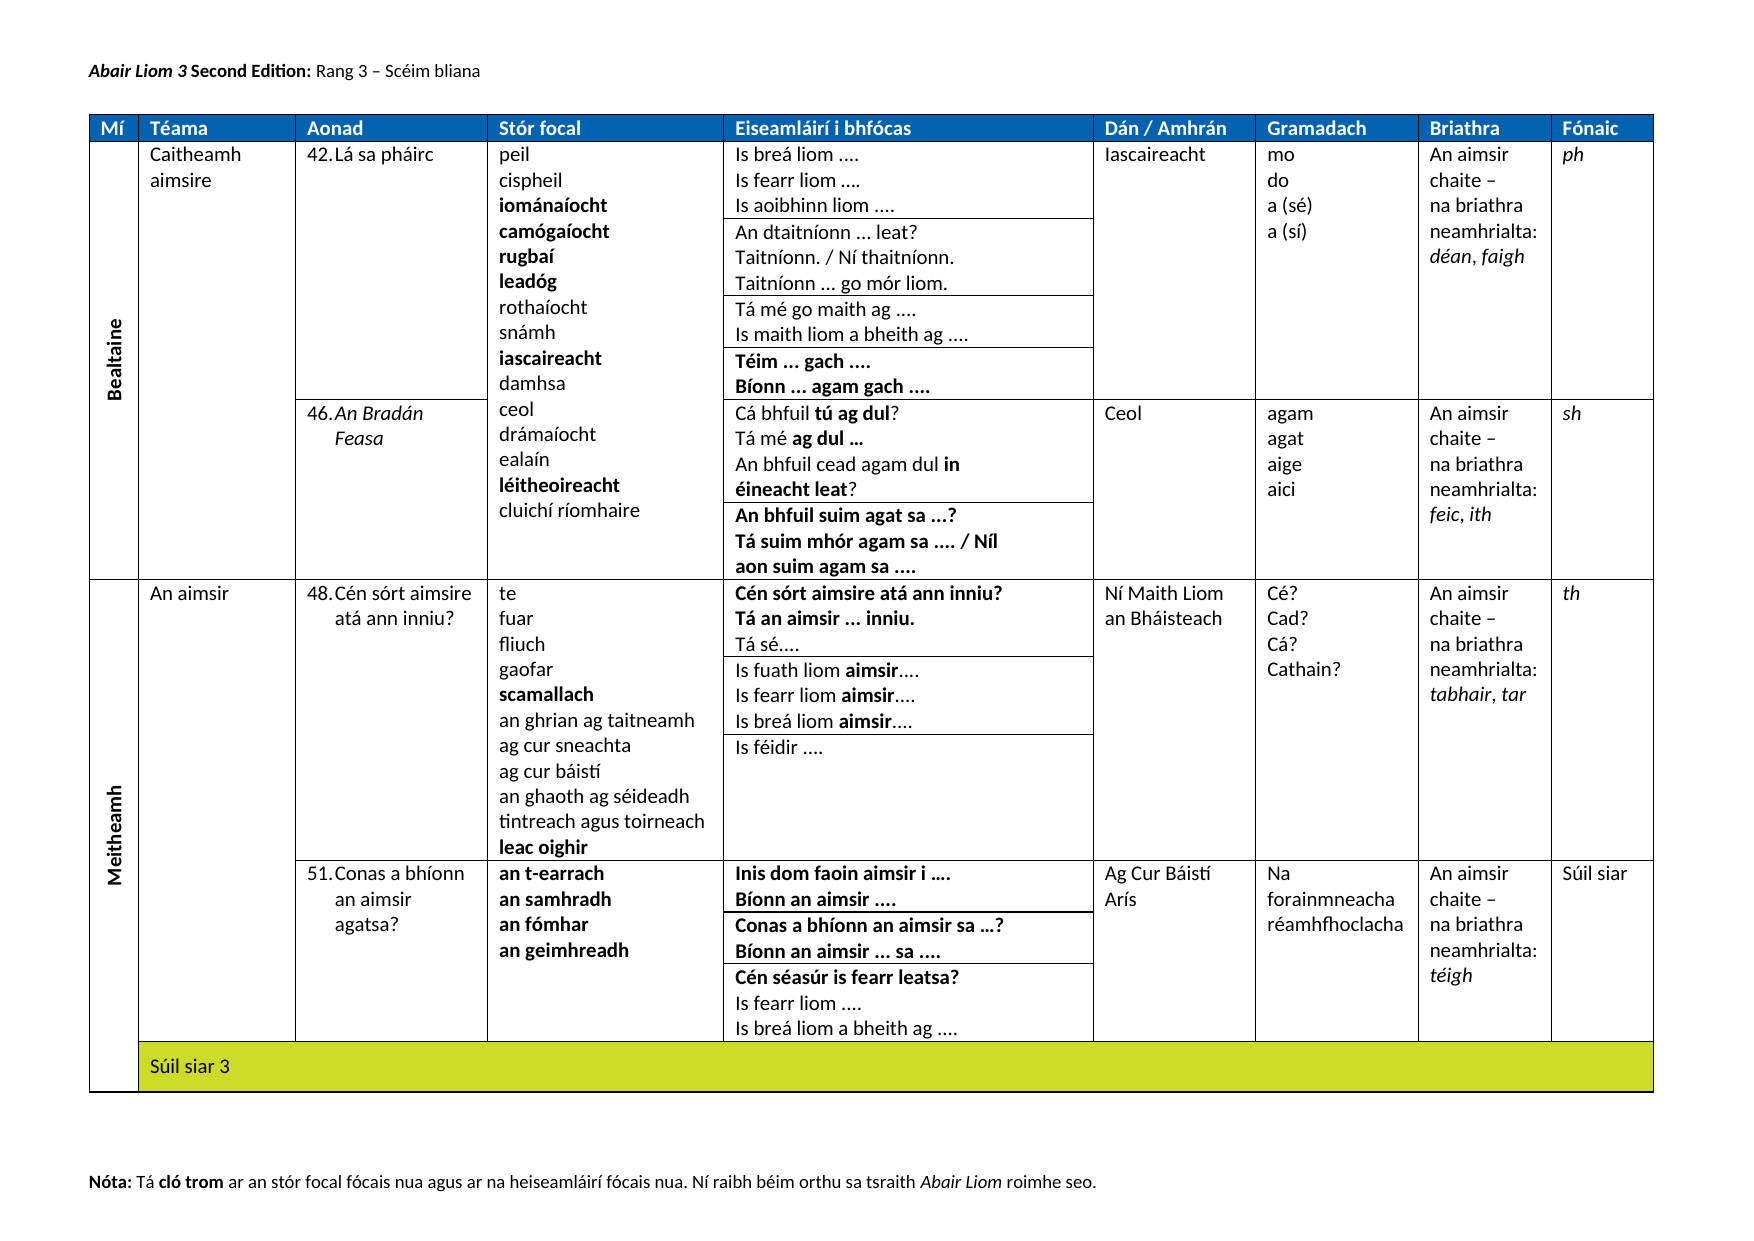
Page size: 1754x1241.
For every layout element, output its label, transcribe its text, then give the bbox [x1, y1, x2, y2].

table_cell An aimsir chaite – na briathra neamhrialta: feic, ith [1419, 400, 1551, 579]
table_cell An aimsir chaite – na briathra neamhrialta: téigh [1419, 861, 1551, 1041]
table_header Fónaic [1552, 115, 1653, 141]
table_cell Is breá liom .... Is fearr liom …. Is aoibhinn liom .... [724, 142, 1093, 218]
table_cell An dtaitníonn ... leat? Taitníonn. / Ní thaitníonn. Taitníonn ... go mór liom. [724, 219, 1093, 295]
table_cell An aimsir [139, 580, 295, 1041]
table_cell Súil siar 3 [139, 1042, 1653, 1091]
table_cell An Bradán Feasa [296, 400, 487, 579]
table_header Eiseamláirí i bhfócas [724, 115, 1093, 141]
table_cell Na forainmneacha réamhfhoclacha [1256, 861, 1418, 1041]
table_cell Lá sa pháirc [296, 142, 487, 399]
table_cell An aimsir chaite – na briathra neamhrialta: déan, faigh [1419, 142, 1551, 399]
table_cell Cá bhfuil tú ag dul? Tá mé ag dul … An bhfuil cead agam dul in éineacht leat? [724, 400, 1093, 502]
table_cell peil cispheil iománaíocht camógaíocht rugbaí leadóg rothaíocht snámh iascaireacht damhsa ceol drámaíocht ealaín léitheoireacht cluichí ríomhaire [488, 142, 723, 579]
table_cell Cén sórt aimsire atá ann inniu? [296, 580, 487, 859]
table_header Briathra [1419, 115, 1551, 141]
table_cell Téim ... gach .... Bíonn ... agam gach .... [724, 348, 1093, 399]
table_cell ph [1552, 142, 1653, 399]
table_header Dán / Amhrán [1094, 115, 1255, 141]
table_cell Inis dom faoin aimsir i …. Bíonn an aimsir .... [724, 861, 1093, 911]
table_cell th [1552, 580, 1653, 859]
table_header Téama [139, 115, 295, 141]
table_header Mí [90, 115, 138, 141]
table_cell Ceol [1094, 400, 1255, 579]
table_header Stór focal [488, 115, 723, 141]
table_cell Is fuath liom aimsir.... Is fearr liom aimsir.... Is breá liom aimsir.... [724, 657, 1093, 733]
table_cell An bhfuil suim agat sa ...? Tá suim mhór agam sa .... / Níl aon suim agam sa .... [724, 503, 1093, 579]
table_cell mo do a (sé) a (sí) [1256, 142, 1418, 399]
table_cell Tá mé go maith ag .... Is maith liom a bheith ag .... [724, 296, 1093, 347]
table_cell Cén séasúr is fearr leatsa? Is fearr liom .... Is breá liom a bheith ag .... [724, 964, 1093, 1041]
table_cell Meitheamh [90, 580, 138, 1091]
table_cell Bealtaine [90, 142, 138, 579]
table_cell Cén sórt aimsire atá ann inniu? Tá an aimsir ... inniu. Tá sé.... [724, 580, 1093, 656]
table_cell Conas a bhíonn an aimsir sa …? Bíonn an aimsir ... sa .... [724, 913, 1093, 963]
table_cell Conas a bhíonn an aimsir agatsa? [296, 861, 487, 1041]
table_cell Is féidir .... [724, 735, 1093, 859]
table_cell te fuar fliuch gaofar scamallach an ghrian ag taitneamh ag cur sneachta ag cur báistí an ghaoth ag séideadh tintreach agus toirneach leac oighir [488, 580, 723, 859]
table_cell sh [1552, 400, 1653, 579]
table_cell agam agat aige aici [1256, 400, 1418, 579]
table_cell Ní Maith Liom an Bháisteach [1094, 580, 1255, 859]
table_cell an t-earrach an samhradh an fómhar an geimhreadh [488, 861, 723, 1041]
table_header Aonad [296, 115, 487, 141]
table_header Gramadach [1256, 115, 1418, 141]
table_cell Cé? Cad? Cá? Cathain? [1256, 580, 1418, 859]
table_cell Caitheamh aimsire [139, 142, 295, 579]
table_cell Súil siar [1552, 861, 1653, 1041]
table_cell An aimsir chaite – na briathra neamhrialta: tabhair, tar [1419, 580, 1551, 859]
table_cell Iascaireacht [1094, 142, 1255, 399]
table_cell Ag Cur Báistí Arís [1094, 861, 1255, 1041]
